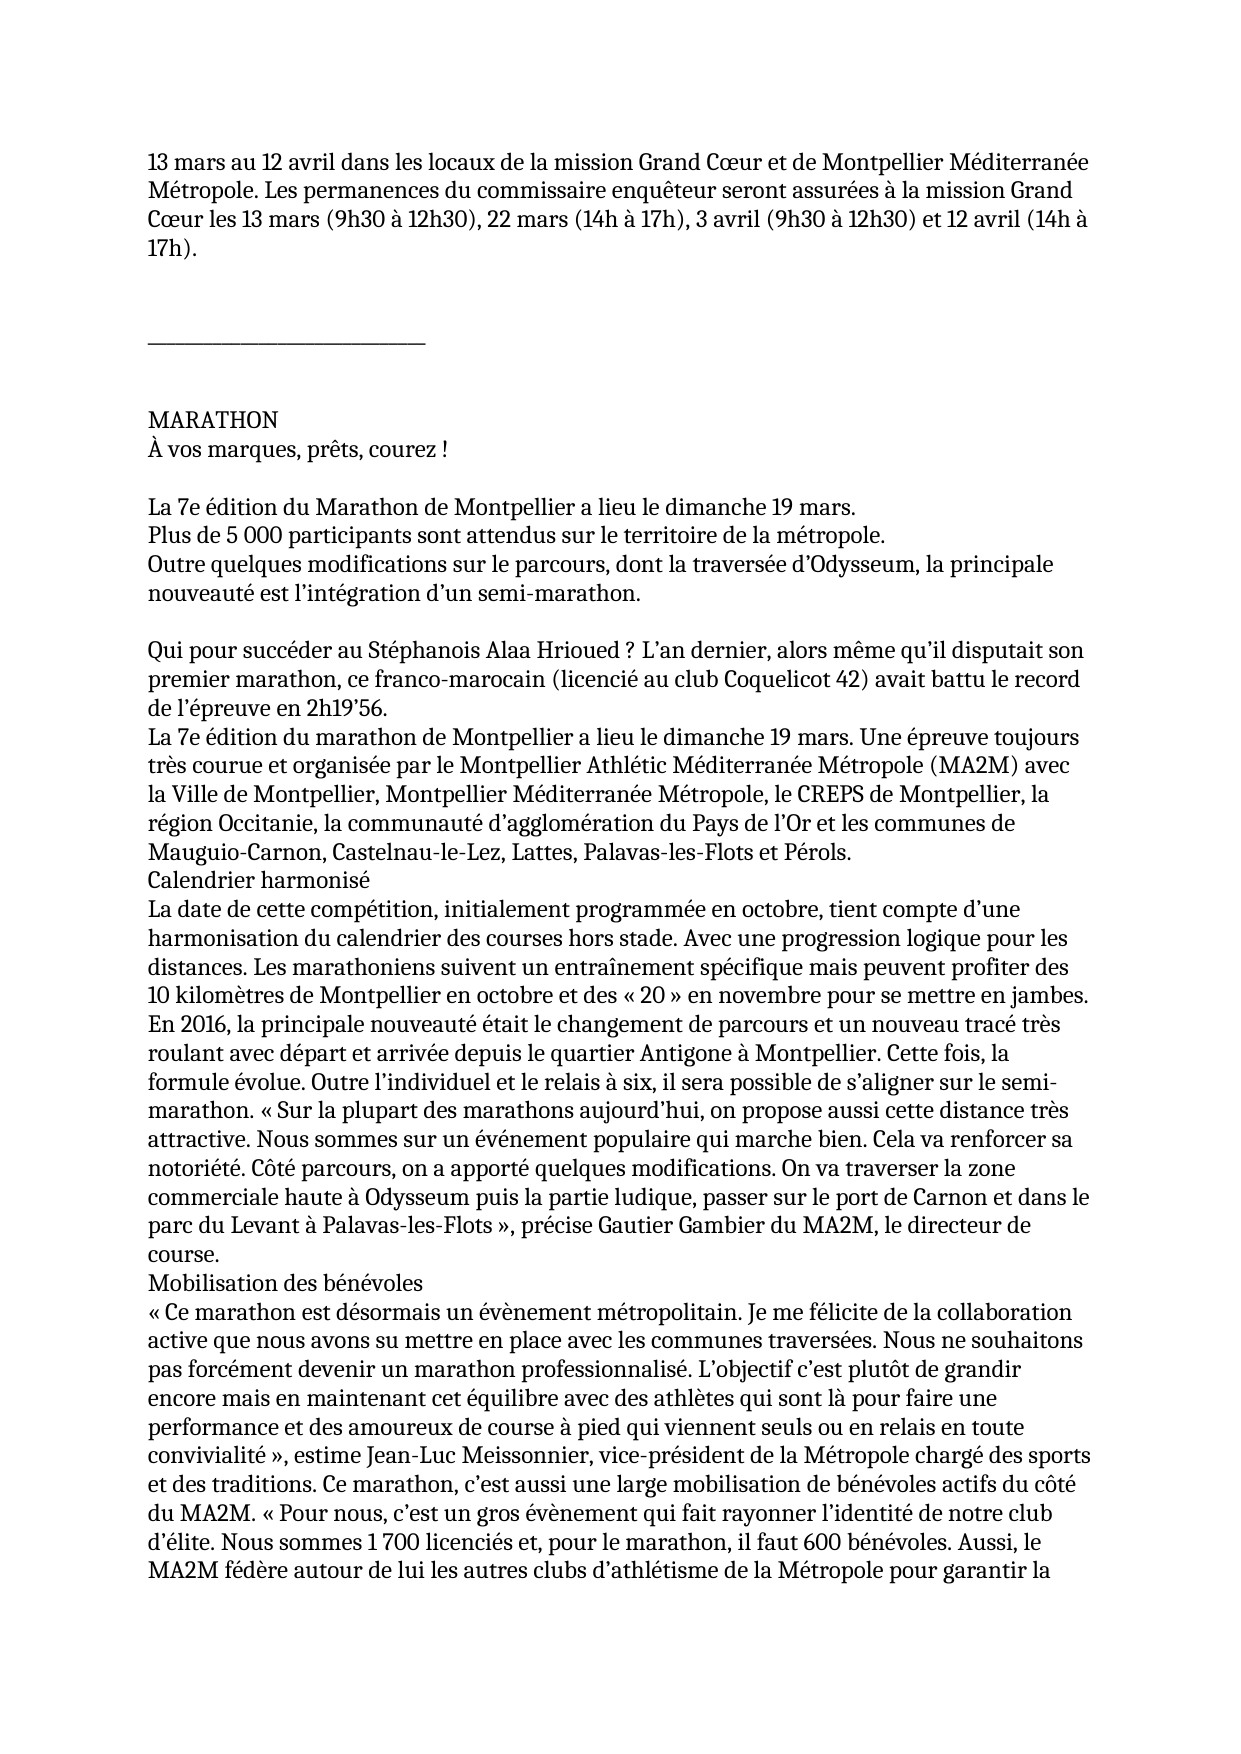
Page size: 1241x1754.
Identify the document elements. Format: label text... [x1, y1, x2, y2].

text ______________________________ [148, 320, 1093, 349]
text Calendrier harmonisé [148, 866, 1093, 895]
text La 7e édition du Marathon de Montpellier a lieu le dimanche 19 mars. Plus de 5 000 participants sont attendus sur le territoire de la métropole. Outre quelques modifications sur le parcours, dont la traversée d’Odysseum, la principale nouveauté est l’intégration d’un semi-marathon. [148, 493, 1093, 608]
text Qui pour succéder au Stéphanois Alaa Hrioued ? L’an dernier, alors même qu’il disputait son premier marathon, ce franco-marocain (licencié au club Coquelicot 42) avait battu le record de l’épreuve en 2h19’56. La 7e édition du marathon de Montpellier a lieu le dimanche 19 mars. Une épreuve toujours très courue et organisée par le Montpellier Athlétic Méditerranée Métropole (MA2M) avec la Ville de Montpellier, Montpellier Méditerranée Métropole, le CREPS de Montpellier, la région Occitanie, la communauté d’agglomération du Pays de l’Or et les communes de Mauguio-Carnon, Castelnau-le-Lez, Lattes, Palavas-les-Flots et Pérols. [148, 636, 1093, 866]
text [148, 1298, 1093, 1585]
text Mobilisation des bénévoles [148, 1269, 1093, 1298]
text À vos marques, prêts, courez ! [148, 435, 1093, 464]
text La date de cette compétition, initialement programmée en octobre, tient compte d’une harmonisation du calendrier des courses hors stade. Avec une progression logique pour les distances. Les marathoniens suivent un entraînement spécifique mais peuvent profiter des 10 kilomètres de Montpellier en octobre et des « 20 » en novembre pour se mettre en jambes. En 2016, la principale nouveauté était le changement de parcours et un nouveau tracé très roulant avec départ et arrivée depuis le quartier Antigone à Montpellier. Cette fois, la formule évolue. Outre l’individuel et le relais à six, il sera possible de s’aligner sur le semi-marathon. « Sur la plupart des marathons aujourd’hui, on propose aussi cette distance très attractive. Nous sommes sur un événement populaire qui marche bien. Cela va renforcer sa notoriété. Côté parcours, on a apporté quelques modifications. On va traverser la zone commerciale haute à Odysseum puis la partie ludique, passer sur le port de Carnon et dans le parc du Levant à Palavas-les-Flots », précise Gautier Gambier du MA2M, le directeur de course. [148, 895, 1093, 1269]
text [148, 148, 1093, 263]
text MARATHON [148, 406, 1093, 435]
